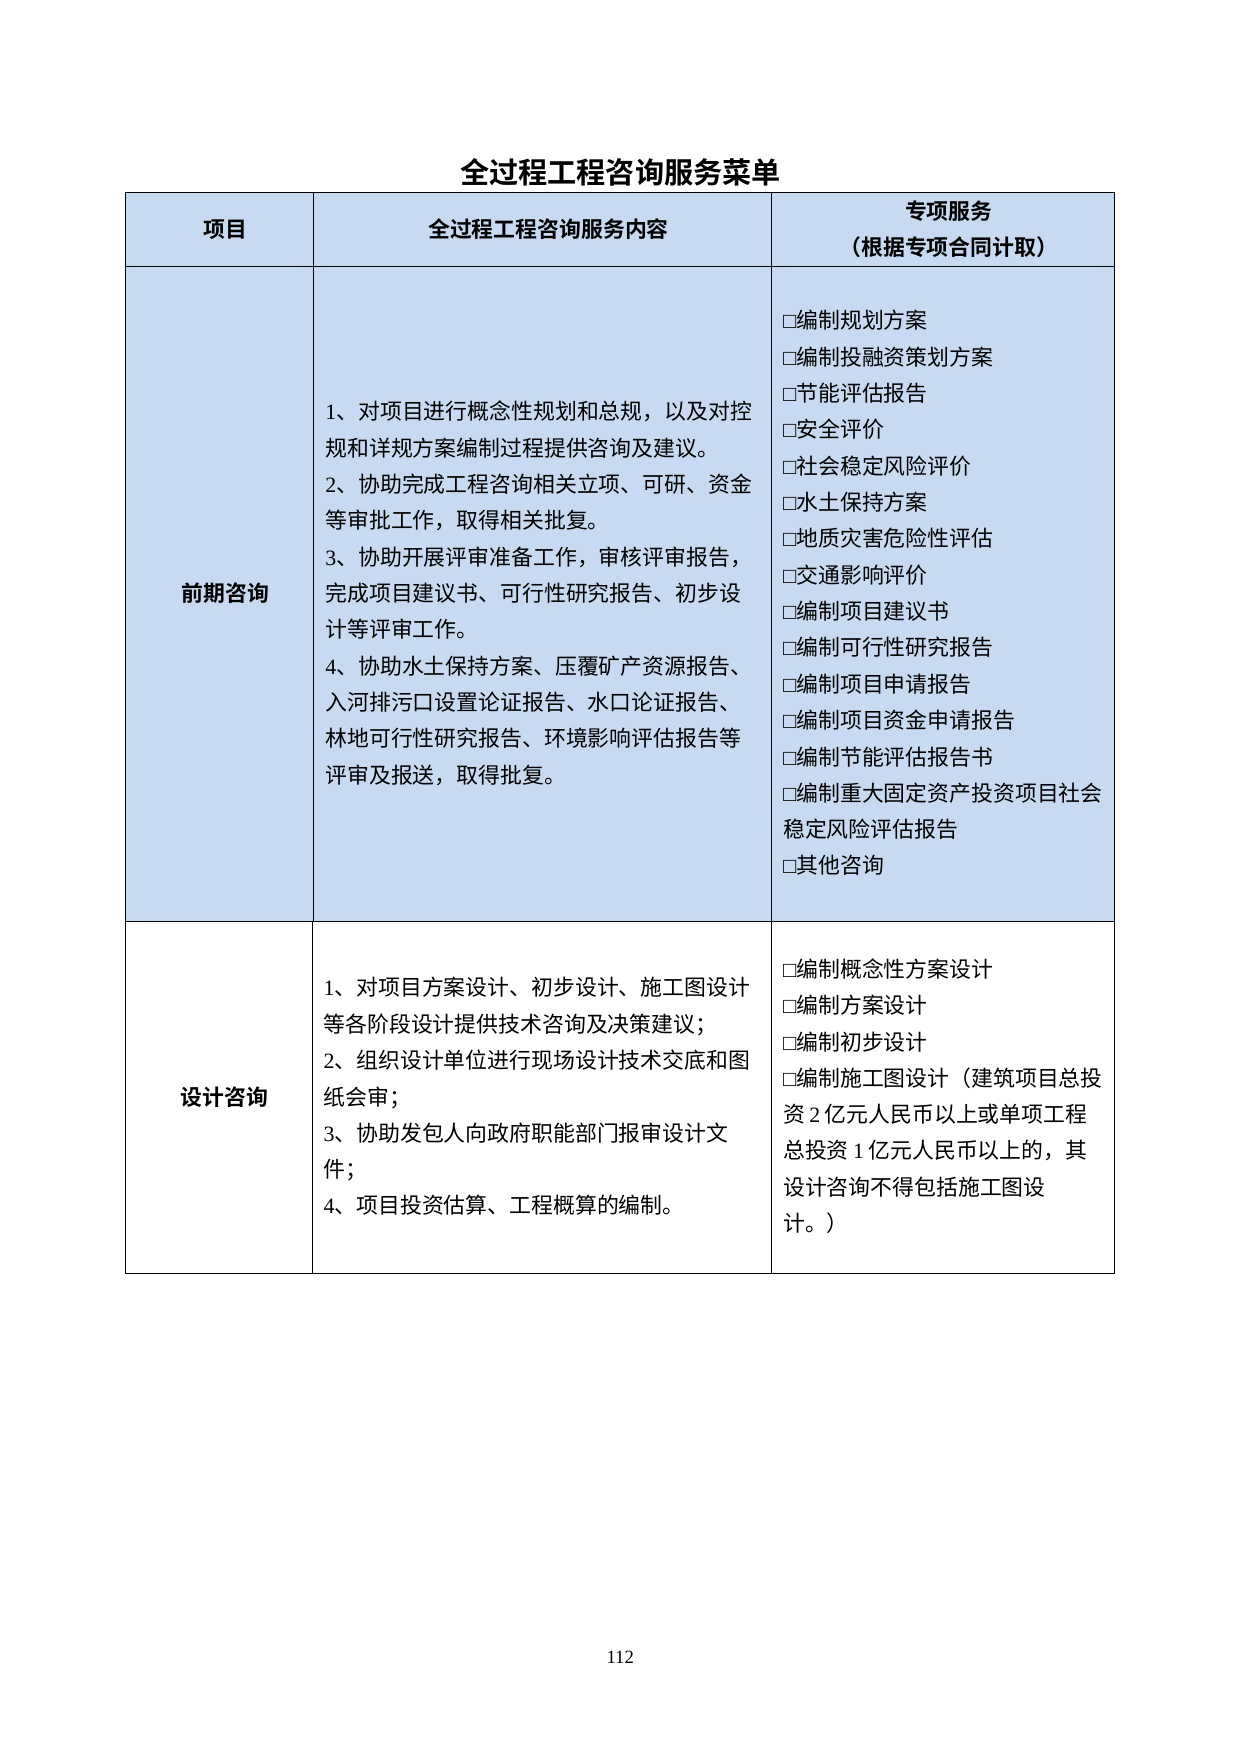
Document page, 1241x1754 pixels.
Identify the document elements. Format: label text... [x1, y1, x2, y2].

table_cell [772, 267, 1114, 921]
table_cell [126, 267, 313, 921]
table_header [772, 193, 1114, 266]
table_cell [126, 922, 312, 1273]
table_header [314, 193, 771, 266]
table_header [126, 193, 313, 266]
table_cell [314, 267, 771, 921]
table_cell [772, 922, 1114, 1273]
text 全过程工程咨询服务菜单 [150, 150, 1090, 192]
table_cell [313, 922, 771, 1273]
